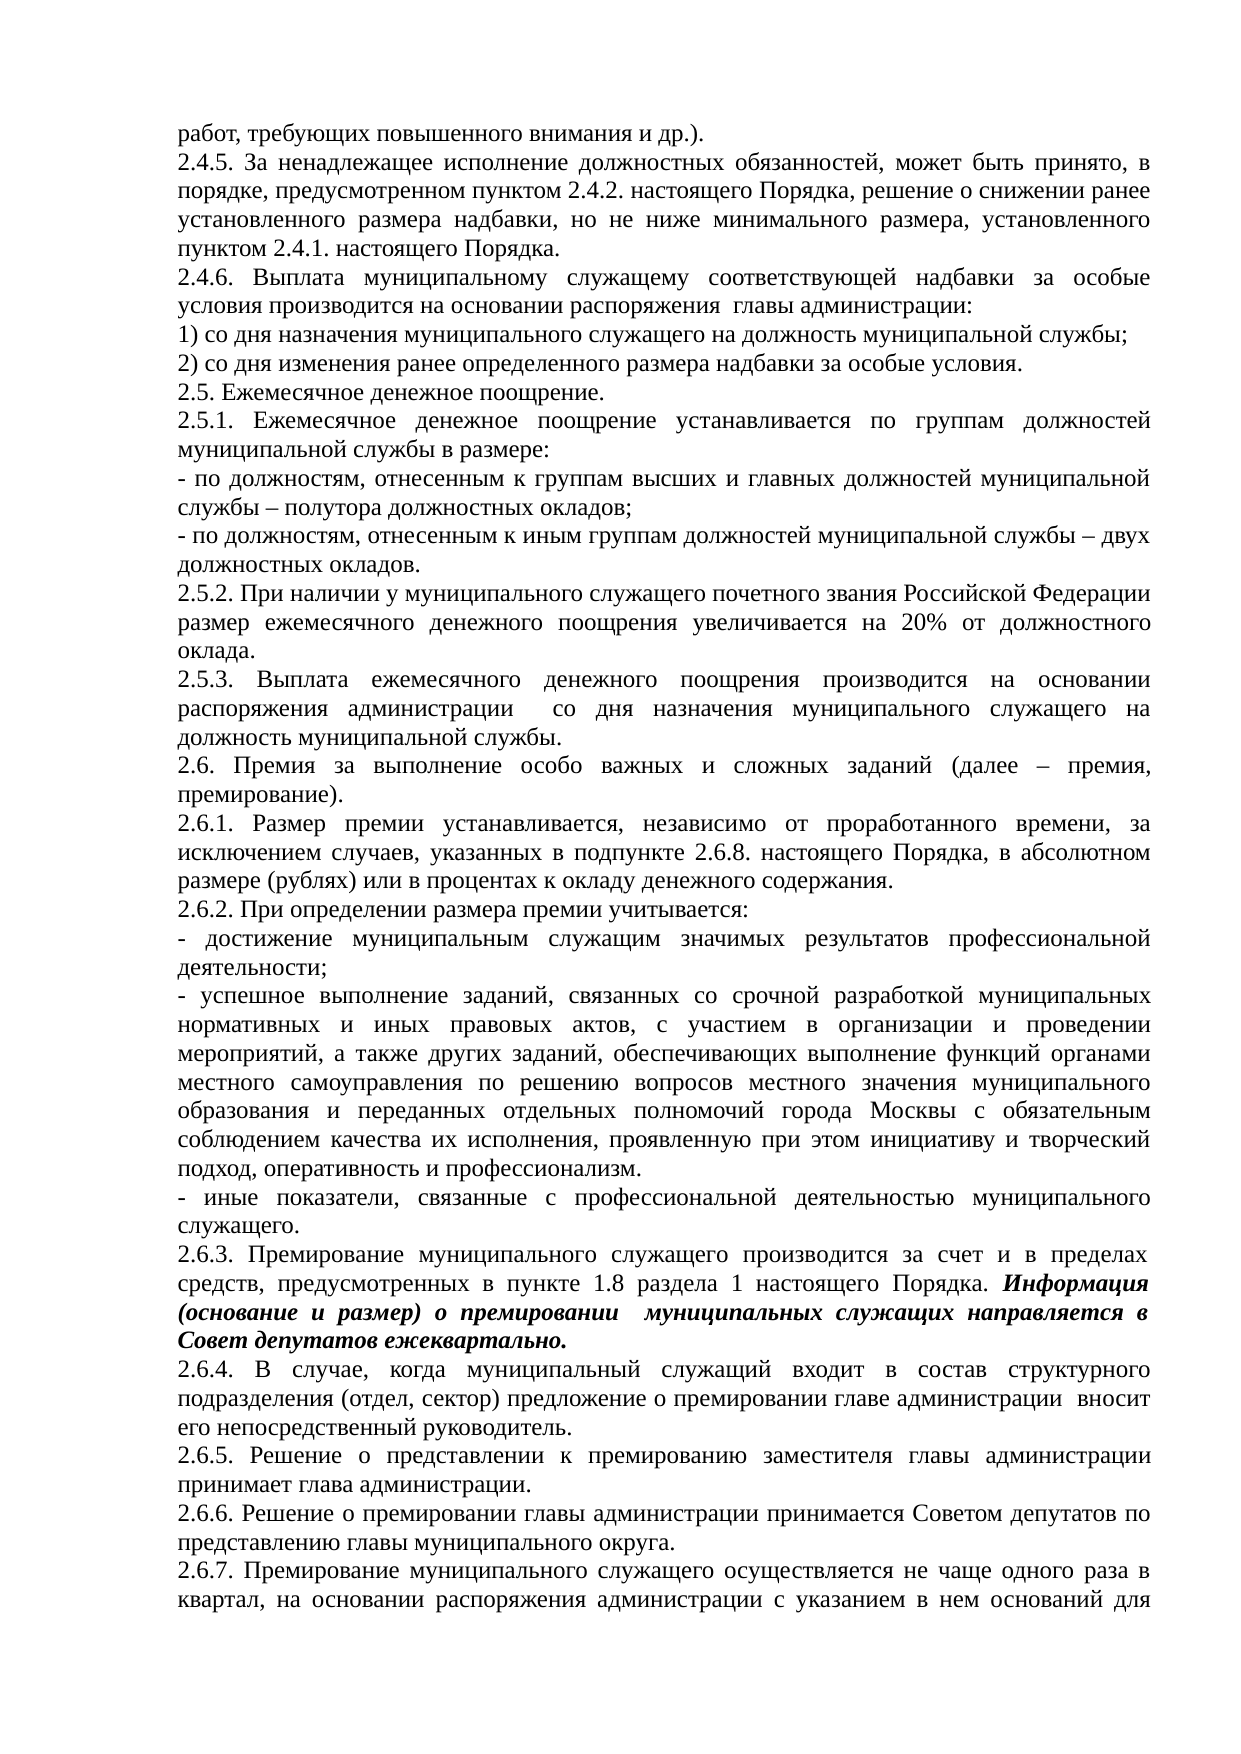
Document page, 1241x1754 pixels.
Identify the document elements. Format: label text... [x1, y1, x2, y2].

text 2.4.5. За ненадлежащее исполнение должностных обязанностей, может быть принято, в порядке, предусмотренном пунктом 2.4.2. настоящего Порядка, решение о снижении ранее установленного размера надбавки, но не ниже минимального размера, установленного пунктом 2.4.1. настоящего Порядка. [177, 147, 1152, 262]
text 2.5.2. При наличии у муниципального служащего почетного звания Российской Федерации размер ежемесячного денежного поощрения увеличивается на 20% от должностного оклада. [177, 578, 1152, 664]
text - по должностям, отнесенным к иным группам должностей муниципальной службы – двух должностных окладов. [177, 521, 1152, 578]
text 2.5.1. Ежемесячное денежное поощрение устанавливается по группам должностей муниципальной службы в размере: [177, 406, 1152, 463]
text 2.6.2. При определении размера премии учитывается: [177, 894, 1152, 923]
text 2.6. Премия за выполнение особо важных и сложных заданий (далее – премия, премирование). [177, 751, 1152, 808]
text 2.6.5. Решение о представлении к премированию заместителя главы администрации принимает глава администрации. [177, 1441, 1152, 1498]
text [177, 118, 1152, 147]
text 2.6.4. В случае, когда муниципальный служащий входит в состав структурного подразделения (отдел, сектор) предложение о премировании главе администрации вносит его непосредственный руководитель. [177, 1354, 1152, 1441]
text 2.5. Ежемесячное денежное поощрение. [177, 377, 1152, 406]
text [177, 1556, 1152, 1613]
text 2) со дня изменения ранее определенного размера надбавки за особые условия. [177, 348, 1152, 377]
text 2.6.1. Размер премии устанавливается, независимо от проработанного времени, за исключением случаев, указанных в подпункте 2.6.8. настоящего Порядка, в абсолютном размере (рублях) или в процентах к окладу денежного содержания. [177, 808, 1152, 894]
text - успешное выполнение заданий, связанных со срочной разработкой муниципальных нормативных и иных правовых актов, с участием в организации и проведении мероприятий, а также других заданий, обеспечивающих выполнение функций органами местного самоуправления по решению вопросов местного значения муниципального образования и переданных отдельных полномочий города Москвы с обязательным соблюдением качества их исполнения, проявленную при этом инициативу и творческий подход, оперативность и профессионализм. [177, 981, 1152, 1182]
text 2.4.6. Выплата муниципальному служащему соответствующей надбавки за особые условия производится на основании распоряжения главы администрации: [177, 262, 1152, 319]
text 2.6.3. Премирование муниципального служащего производится за счет и в пределах средств, предусмотренных в пункте 1.8 раздела 1 настоящего Порядка. Информация (основание и размер) о премировании муниципальных служащих направляется в Совет депутатов ежеквартально. [177, 1239, 1149, 1354]
text 2.5.3. Выплата ежемесячного денежного поощрения производится на основании распоряжения администрации со дня назначения муниципального служащего на должность муниципальной службы. [177, 664, 1152, 751]
text - достижение муниципальным служащим значимых результатов профессиональной деятельности; [177, 923, 1152, 981]
text 1) со дня назначения муниципального служащего на должность муниципальной службы; [177, 319, 1152, 348]
text - по должностям, отнесенным к группам высших и главных должностей муниципальной службы – полутора должностных окладов; [177, 463, 1152, 521]
text 2.6.6. Решение о премировании главы администрации принимается Советом депутатов по представлению главы муниципального округа. [177, 1498, 1152, 1556]
text - иные показатели, связанные с профессиональной деятельностью муниципального служащего. [177, 1182, 1152, 1239]
